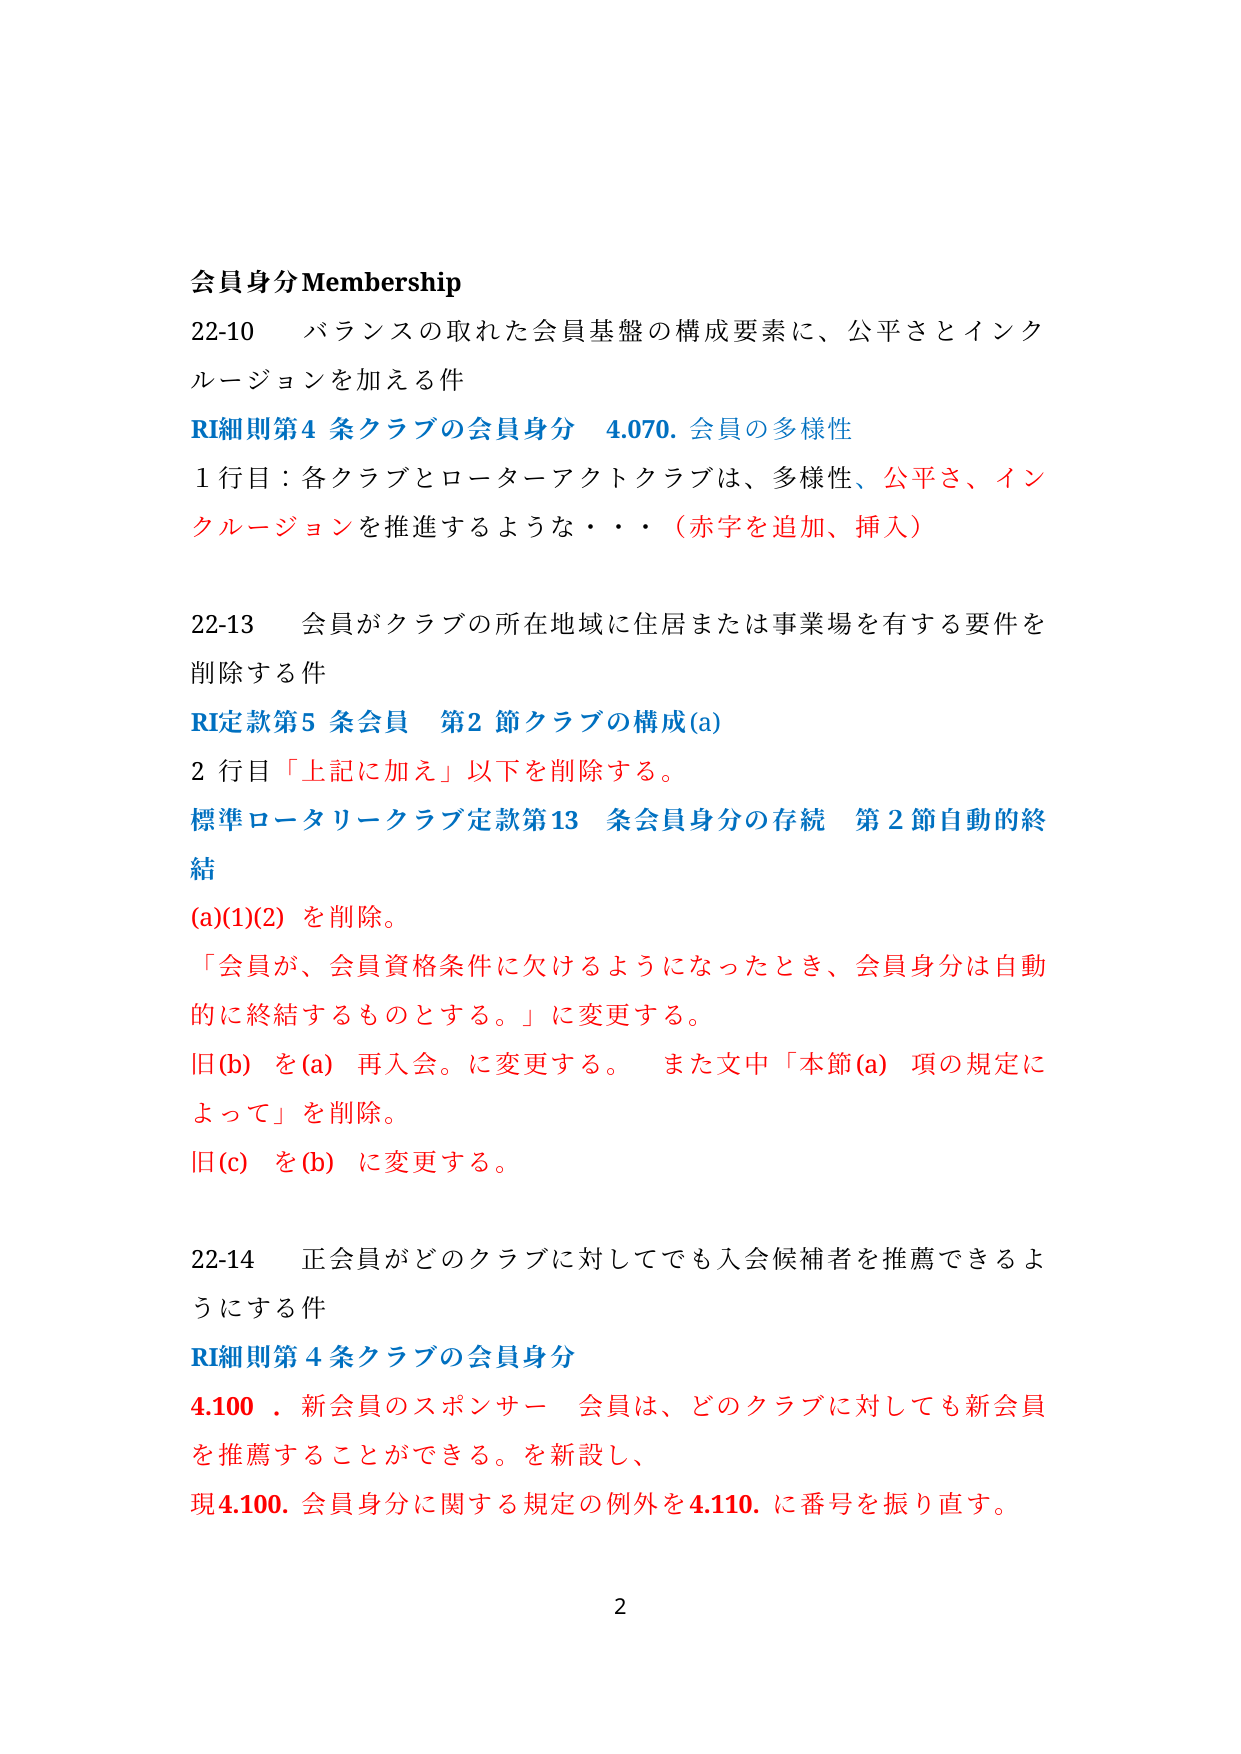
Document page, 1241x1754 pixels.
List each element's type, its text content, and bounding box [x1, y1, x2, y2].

text RI細則第4条クラブの会員身分 4.070.会員の多様性 [191, 403, 1049, 452]
text 標準ロータリークラブ定款第13条会員身分の存続 第２節自動的終結 [191, 794, 1049, 892]
text RI定款第5条会員 第2節クラブの構成(a) [191, 696, 1049, 745]
text (a)(1)(2)を削除。 [191, 892, 1049, 941]
text 旧(c)を(b)に変更する。 [191, 1136, 1049, 1185]
text 現4.100.会員身分に関する規定の例外を4.110.に番号を振り直す。 [191, 1478, 1049, 1527]
text １行目：各クラブとローターアクトクラブは、多様性、公平さ、インクルージョンを推進するような・・・（赤字を追加、挿入） [191, 452, 1049, 550]
text RI細則第４条クラブの会員身分 [191, 1331, 1049, 1380]
text 22-14 正会員がどのクラブに対してでも入会候補者を推薦できるようにする件 [191, 1234, 1049, 1331]
text 旧(b)を(a)再入会。に変更する。 また文中「本節(a)項の規定によって」を削除。 [191, 1038, 1049, 1136]
text 22-10 バランスの取れた会員基盤の構成要素に、公平さとインクルージョンを加える件 [191, 306, 1049, 403]
text 「会員が、会員資格条件に欠けるようになったとき、会員身分は自動的に終結するものとする。」に変更する。 [191, 941, 1049, 1038]
text 22-13 会員がクラブの所在地域に住居または事業場を有する要件を削除する件 [191, 599, 1049, 696]
text 2行目「上記に加え」以下を削除する。 [191, 745, 1049, 794]
text 4.100．新会員のスポンサー 会員は、どのクラブに対しても新会員を推薦することができる。を新設し、 [191, 1380, 1049, 1478]
text 会員身分Membership [191, 257, 1049, 306]
